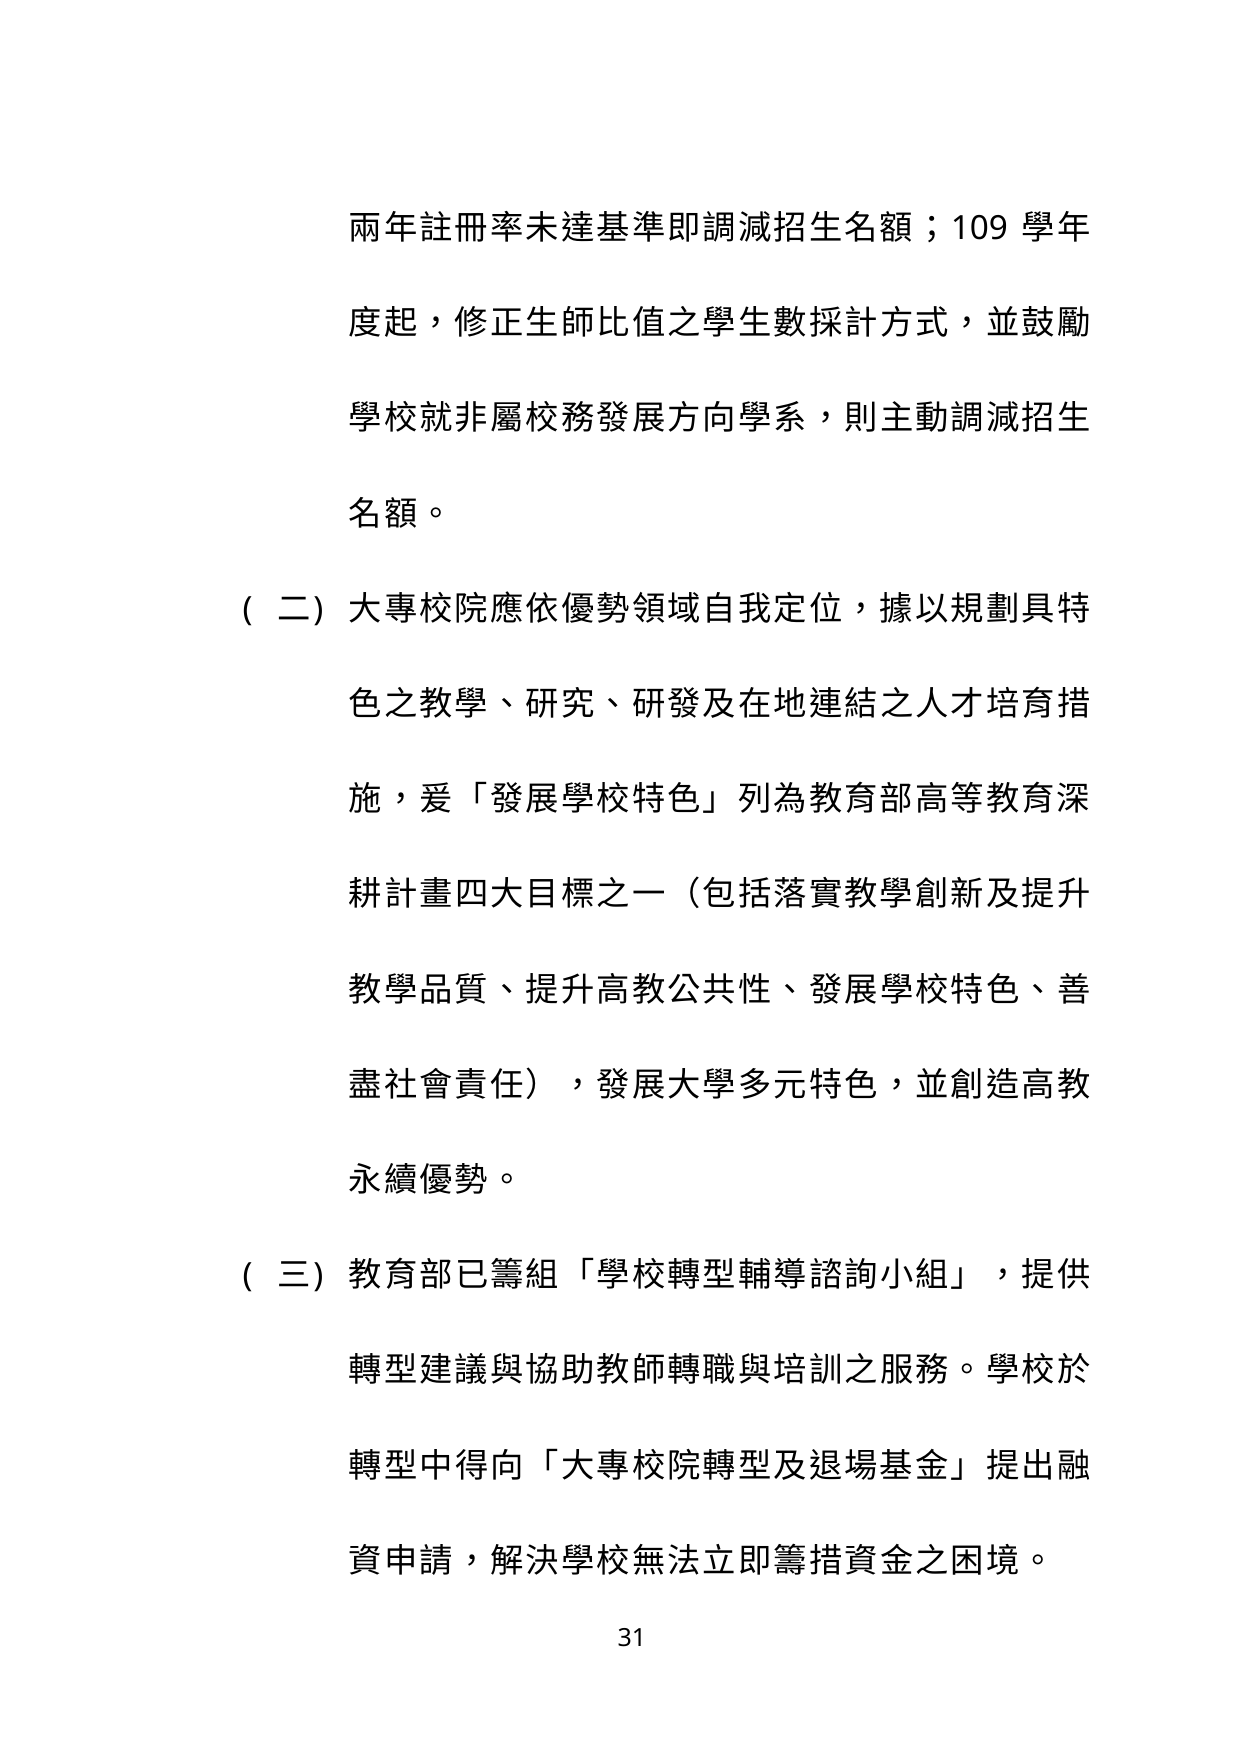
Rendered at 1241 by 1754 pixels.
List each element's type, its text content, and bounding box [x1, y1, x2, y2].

subtitle 大專校院應依優勢領域自我定位，據以規劃具特色之教學、研究、研發及在地連結之人才培育措施，爰「發展學校特色」列為教育部高等教育深耕計畫四大目標之一（包括落實教學創新及提升教學品質、提升高教公共性、發展學校特色、善盡社會責任），發展大學多元特色，並創造高教永續優勢。 [242, 558, 1092, 1224]
subtitle 因應少子女化趨勢，陸續修正總量標準，107學年度起，提高因招生違規扣減招生名額比率；108學年度起，修正碩士班及碩士在職專班連續兩年註冊率未達基準即調減招生名額；109學年度起，修正生師比值之學生數採計方式，並鼓勵學校就非屬校務發展方向學系，則主動調減招生名額。 [242, 177, 1092, 558]
subtitle 教育部已籌組「學校轉型輔導諮詢小組」，提供轉型建議與協助教師轉職與培訓之服務。學校於轉型中得向「大專校院轉型及退場基金」提出融資申請，解決學校無法立即籌措資金之困境。 [242, 1224, 1092, 1605]
